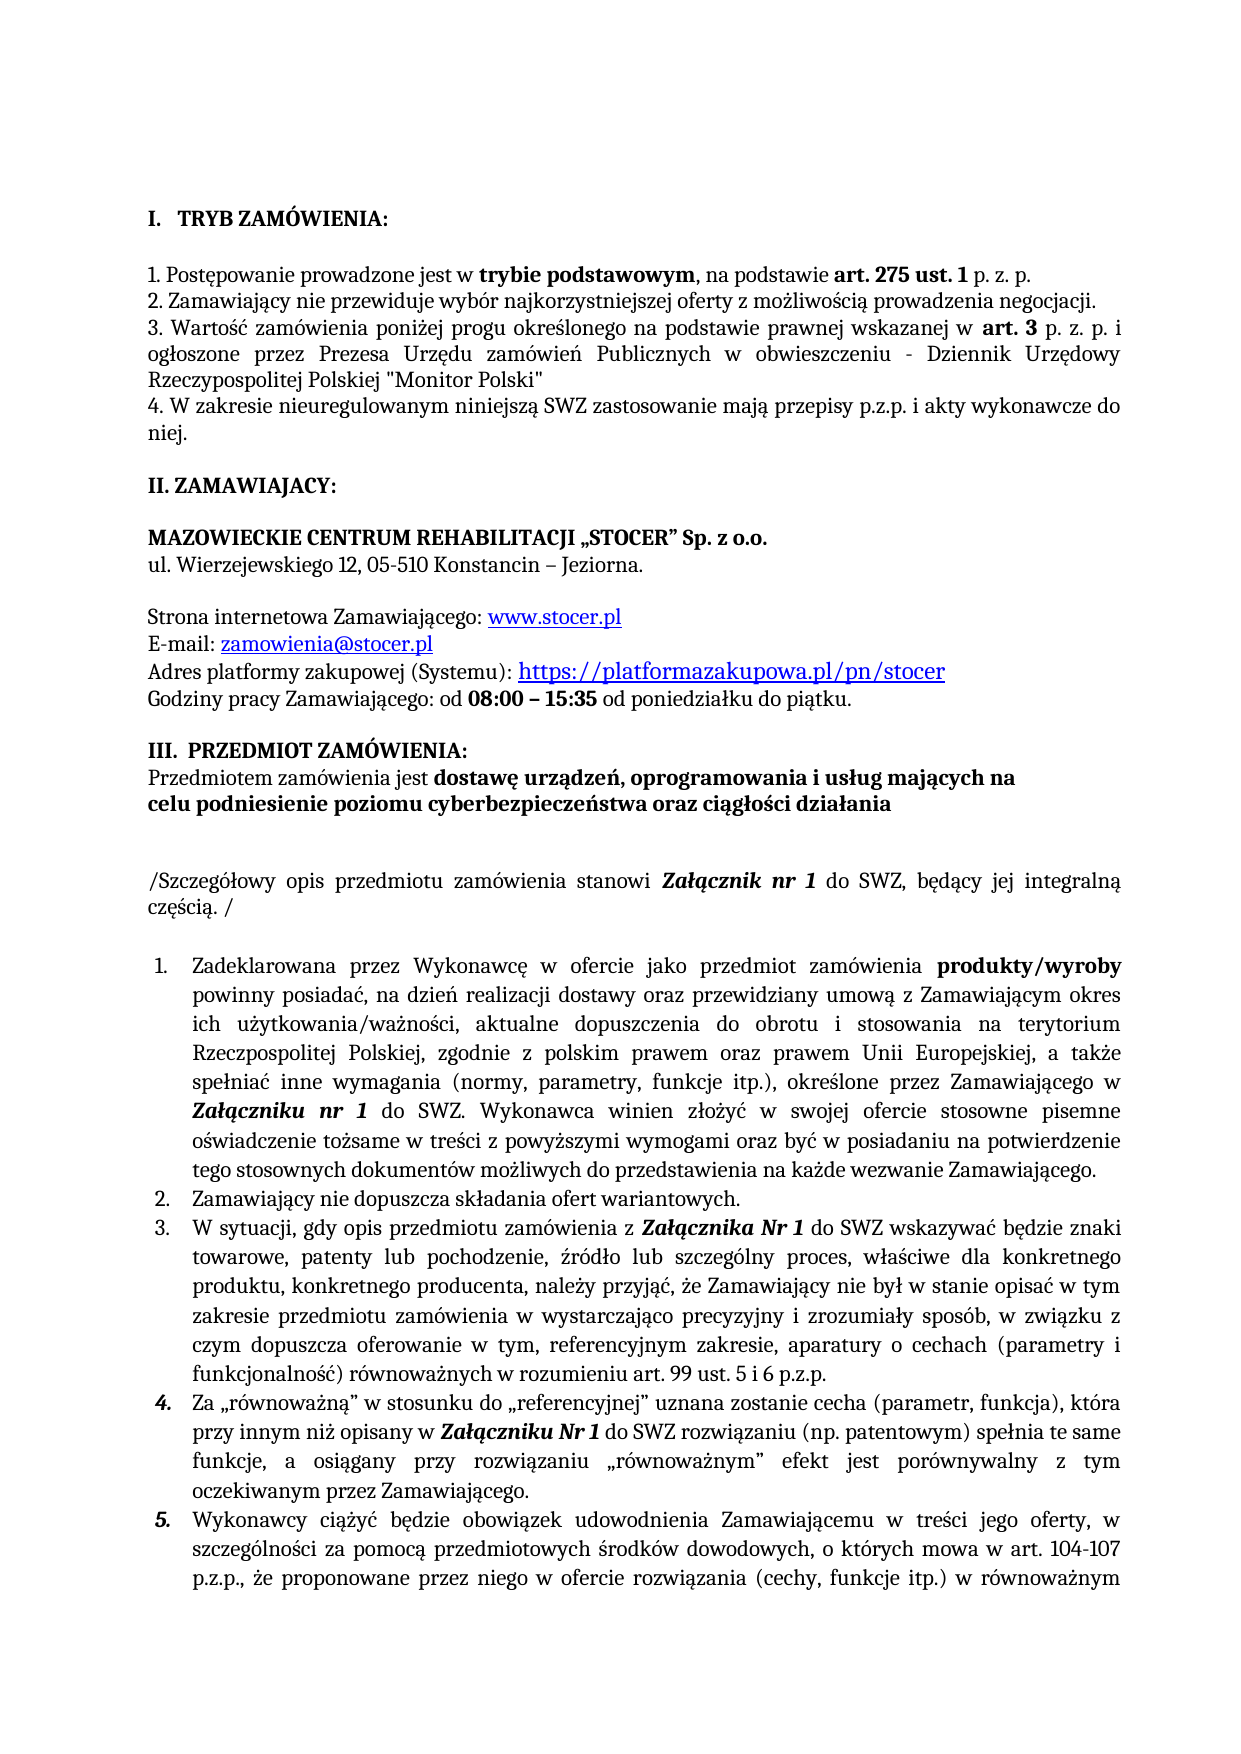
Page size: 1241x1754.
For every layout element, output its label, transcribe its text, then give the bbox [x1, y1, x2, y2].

text celu podniesienie poziomu cyberbezpieczeństwa oraz ciągłości działania [148, 791, 1122, 817]
text ul. Wierzejewskiego 12, 05-510 Konstancin – Jeziorna. [148, 551, 1122, 578]
text 3. Wartość zamówienia poniżej progu określonego na podstawie prawnej wskazanej w art. 3 p. z. p. i ogłoszone przez Prezesa Urzędu zamówień Publicznych w obwieszczeniu - Dziennik Urzędowy Rzeczypospolitej Polskiej "Monitor Polski" [148, 314, 1122, 393]
text Strona internetowa Zamawiającego: www.stocer.pl [148, 604, 1122, 631]
text MAZOWIECKIE CENTRUM REHABILITACJI „STOCER” Sp. z o.o. [148, 525, 1122, 551]
text Adres platformy zakupowej (Systemu): https://platformazakupowa.pl/pn/stocer [148, 657, 1122, 686]
text III. PRZEDMIOT ZAMÓWIENIA: [148, 738, 1122, 765]
text 1. Postępowanie prowadzone jest w trybie podstawowym, na podstawie art. 275 ust. 1 p. z. p. [148, 262, 1122, 288]
list Zamawiający nie dopuszcza składania ofert wariantowych. [154, 1212, 1122, 1241]
list Za „równoważną” w stosunku do „referencyjnej” uznana zostanie cecha (parametr, funkcja), która przy innym niż opisany w Załączniku Nr 1 do SWZ rozwiązaniu (np. patentowym) spełnia te same funkcje, a osiągany przy rozwiązaniu „równoważnym” efekt jest porównywalny z tym oczekiwanym przez Zamawiającego. [154, 1475, 1122, 1591]
text Przedmiotem zamówienia jest dostawę urządzeń, oprogramowania i usług mających na [148, 765, 1122, 791]
text Godziny pracy Zamawiającego: od 08:00 – 15:35 od poniedziałku do piątku. [148, 686, 1122, 712]
text II. ZAMAWIAJACY: [148, 472, 1122, 499]
list Zadeklarowana przez Wykonawcę w ofercie jako przedmiot zamówienia produkty/wyroby powinny posiadać, na dzień realizacji dostawy oraz przewidziany umową z Zamawiającym okres ich użytkowania/ważności, aktualne dopuszczenia do obrotu i stosowania na terytorium Rzeczpospolitej Polskiej, zgodnie z polskim prawem oraz prawem Unii Europejskiej, a także spełniać inne wymagania (normy, parametry, funkcje itp.), określone przez Zamawiającego w Załączniku nr 1 do SWZ. Wykonawca winien złożyć w swojej ofercie stosowne pisemne oświadczenie tożsame w treści z powyższymi wymogami oraz być w posiadaniu na potwierdzenie tego stosownych dokumentów możliwych do przedstawienia na każde wezwanie Zamawiającego. [154, 950, 1122, 1183]
list W sytuacji, gdy opis przedmiotu zamówienia z Załącznika Nr 1 do SWZ wskazywać będzie znaki towarowe, patenty lub pochodzenie, źródło lub szczególny proces, właściwe dla konkretnego produktu, konkretnego producenta, należy przyjąć, że Zamawiający nie był w stanie opisać w tym zakresie przedmiotu zamówienia w wystarczająco precyzyjny i zrozumiały sposób, w związku z czym dopuszcza oferowanie w tym, referencyjnym zakresie, aparatury o cechach (parametry i funkcjonalność) równoważnych w rozumieniu art. 99 ust. 5 i 6 p.z.p. [154, 1271, 1122, 1446]
list TRYB ZAMÓWIENIA: [148, 203, 1122, 232]
text 2. Zamawiający nie przewiduje wybór najkorzystniejszej oferty z możliwością prowadzenia negocjacji. [148, 288, 1122, 314]
text E-mail: zamowienia@stocer.pl [148, 631, 1122, 657]
text /Szczegółowy opis przedmiotu zamówienia stanowi Załącznik nr 1 do SWZ, będący jej integralną częścią. / [148, 868, 1122, 921]
text 4. W zakresie nieuregulowanym niniejszą SWZ zastosowanie mają przepisy p.z.p. i akty wykonawcze do niej. [148, 393, 1122, 446]
